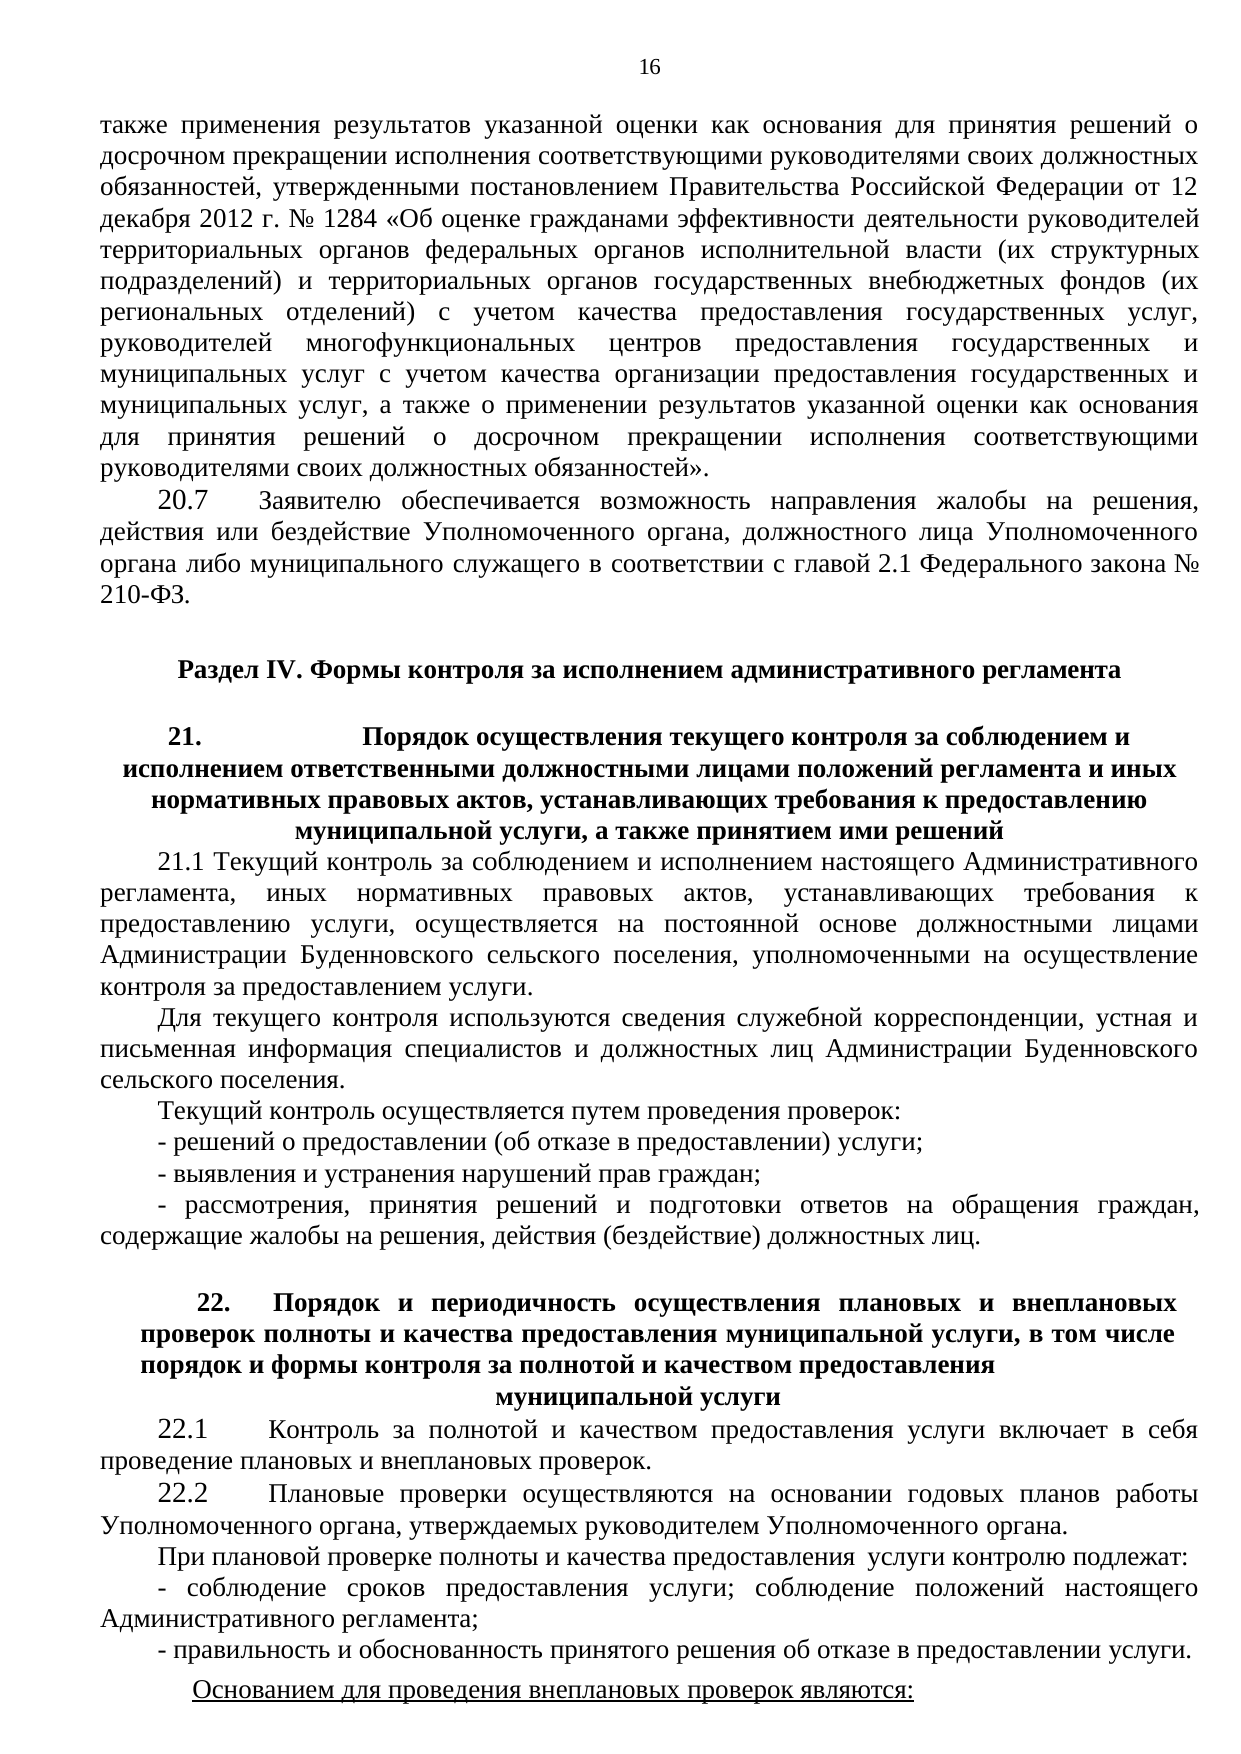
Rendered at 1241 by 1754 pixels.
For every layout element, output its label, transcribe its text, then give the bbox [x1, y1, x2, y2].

text - правильность и обоснованность принятого решения об отказе в предоставлении услуги. [100, 1634, 1199, 1665]
text - выявления и устранения нарушений прав граждан; [100, 1157, 1199, 1188]
text 21.1 Текущий контроль за соблюдением и исполнением настоящего Административного регламента, иных нормативных правовых актов, устанавливающих требования к предоставлению услуги, осуществляется на постоянной основе должностными лицами Администрации Буденновского сельского поселения, уполномоченными на осуществление контроля за предоставлением услуги. [100, 845, 1199, 1001]
text Для текущего контроля используются сведения служебной корреспонденции, устная и письменная информация специалистов и должностных лиц Администрации Буденновского сельского поселения. [100, 1001, 1199, 1094]
text При плановой проверке полноты и качества предоставления услуги контролю подлежат: [100, 1540, 1199, 1571]
text муниципальной услуги [495, 1380, 1198, 1411]
text Основанием для проведения внеплановых проверок являются: [192, 1673, 1198, 1704]
list Порядок осуществления текущего контроля за соблюдением и исполнением ответственными должностными лицами положений регламента и иных нормативных правовых актов, устанавливающих требования к предоставлению муниципальной услуги, а также принятием ими решений [100, 721, 1198, 845]
list Заявителю обеспечивается возможность направления жалобы на решения, действия или бездействие Уполномоченного органа, должностного лица Уполномоченного органа либо муниципального служащего в соответствии с главой 2.1 Федерального закона № 210-ФЗ. [100, 482, 1199, 609]
list Плановые проверки осуществляются на основании годовых планов работы Уполномоченного органа, утверждаемых руководителем Уполномоченного органа. [100, 1476, 1199, 1540]
text - рассмотрения, принятия решений и подготовки ответов на обращения граждан, содержащие жалобы на решения, действия (бездействие) должностных лиц. [100, 1188, 1199, 1250]
list Контроль за полнотой и качеством предоставления услуги включает в себя проведение плановых и внеплановых проверок. [100, 1411, 1199, 1476]
text - соблюдение сроков предоставления услуги; соблюдение положений настоящего Административного регламента; [100, 1571, 1199, 1634]
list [100, 108, 1199, 482]
subtitle Порядок и периодичность осуществления плановых и внеплановых проверок полноты и качества предоставления муниципальной услуги, в том числе порядок и формы контроля за полнотой и качеством предоставления [140, 1286, 1177, 1380]
text - решений о предоставлении (об отказе в предоставлении) услуги; [100, 1126, 1199, 1157]
text Текущий контроль осуществляется путем проведения проверок: [100, 1094, 1199, 1126]
text Раздел IV. Формы контроля за исполнением административного регламента [100, 653, 1198, 684]
